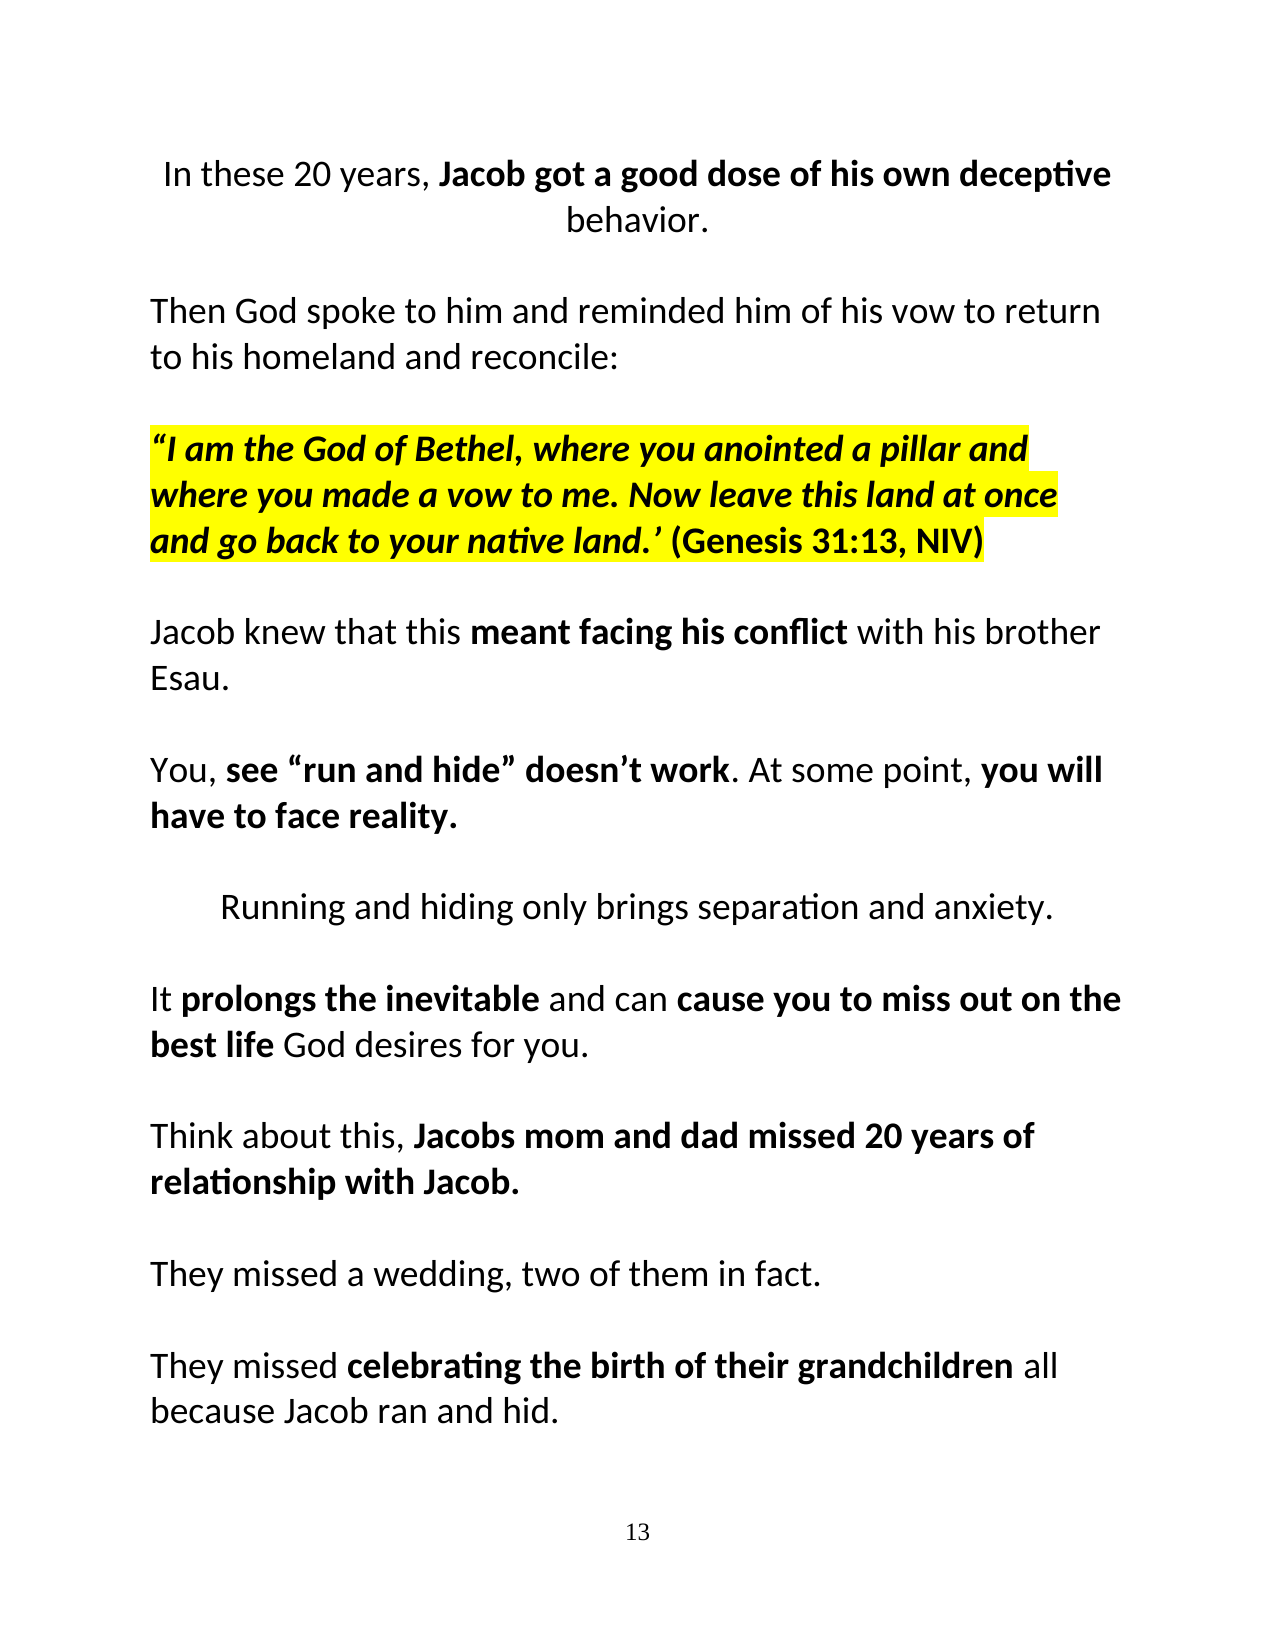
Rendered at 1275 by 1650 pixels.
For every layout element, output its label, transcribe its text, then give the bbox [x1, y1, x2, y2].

text Then God spoke to him and reminded him of his vow to return to his homeland and reconcile: [150, 287, 1125, 379]
text Think about this, Jacobs mom and dad missed 20 years of relationship with Jacob. [150, 1112, 1125, 1204]
text They missed celebrating the birth of their grandchildren all because Jacob ran and hid. [150, 1342, 1125, 1433]
text “I am the God of Bethel, where you anointed a pillar and where you made a vow to me. Now leave this land at once and go back to your native land.’ (Genesis 31:13, NIV) [984, 425, 1125, 562]
text They missed a wedding, two of them in fact. [150, 1250, 1125, 1296]
text It prolongs the inevitable and can cause you to miss out on the best life God desires for you. [150, 975, 1125, 1067]
text You, see “run and hide” doesn’t work. At some point, you will have to face reality. [150, 746, 1125, 837]
text Jacob knew that this meant facing his conflict with his brother Esau. [150, 608, 1125, 700]
text Running and hiding only brings separation and anxiety. [150, 883, 1125, 929]
text In these 20 years, Jacob got a good dose of his own deceptive behavior. [150, 150, 1125, 242]
